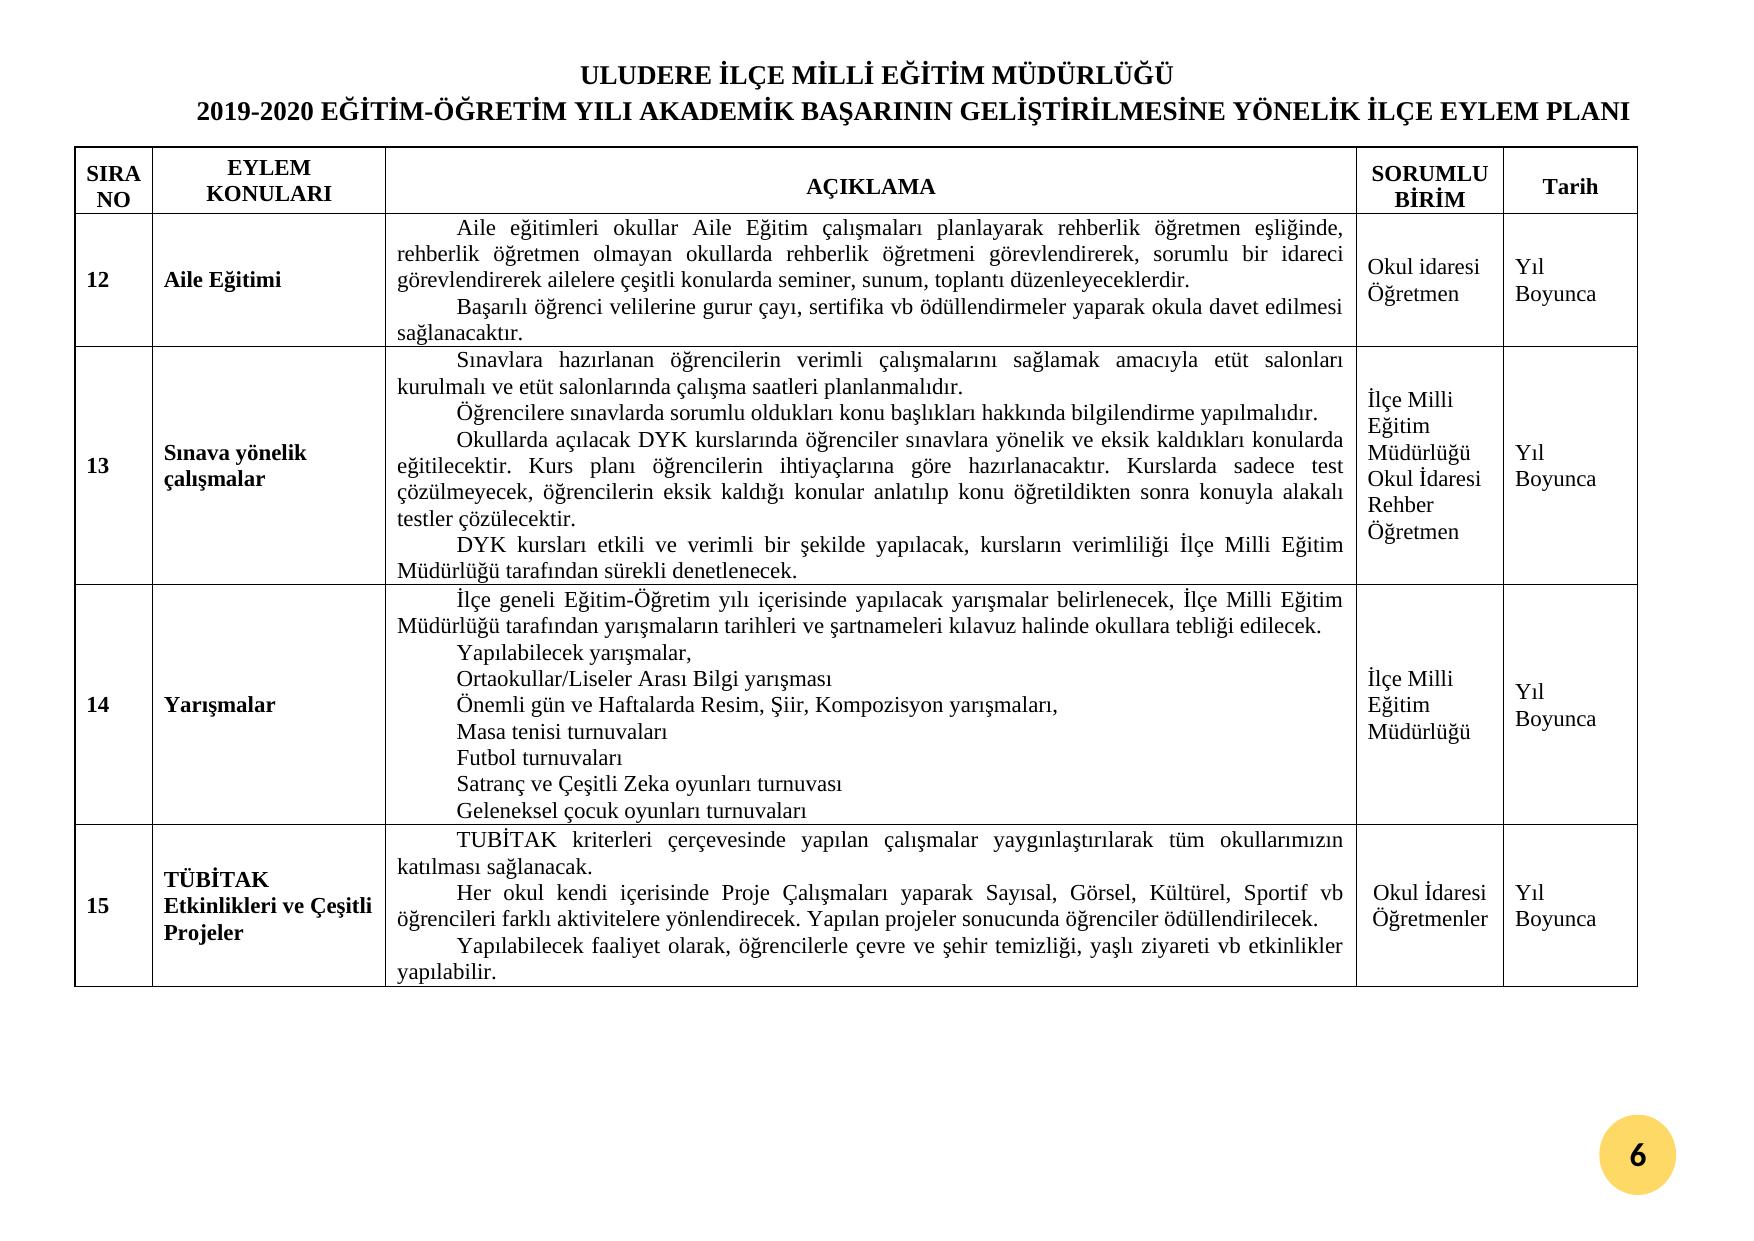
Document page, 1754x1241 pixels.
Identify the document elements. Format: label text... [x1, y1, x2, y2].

table_cell İlçe Milli Eğitim Müdürlüğü Okul İdaresi Rehber Öğretmen [1357, 347, 1503, 584]
table_cell Okul İdaresi Öğretmenler [1357, 825, 1503, 986]
table_cell TÜBİTAK Etkinlikleri ve Çeşitli Projeler [153, 825, 385, 986]
table_header SORUMLU BİRİM [1357, 148, 1503, 213]
table_cell Yarışmalar [153, 585, 385, 824]
table_header AÇIKLAMA [386, 148, 1356, 213]
table_header EYLEM KONULARI [153, 148, 385, 213]
table_cell Yıl Boyunca [1504, 347, 1637, 584]
table_cell Yıl Boyunca [1504, 214, 1637, 346]
table_cell 15 [76, 825, 152, 986]
table_cell Aile eğitimleri okullar Aile Eğitim çalışmaları planlayarak rehberlik öğretmen eşliğinde, rehberlik öğretmen olmayan okullarda rehberlik öğretmeni görevlendirerek, sorumlu bir idareci görevlendirerek ailelere çeşitli konularda seminer, sunum, toplantı düzenleyeceklerdir. Başarılı öğrenci velilerine gurur çayı, sertifika vb ödüllendirmeler yaparak okula davet edilmesi sağlanacaktır. [386, 214, 1356, 346]
table_cell Sınava yönelik çalışmalar [153, 347, 385, 584]
table_cell İlçe Milli Eğitim Müdürlüğü [1357, 585, 1503, 824]
table_cell Okul idaresi Öğretmen [1357, 214, 1503, 346]
table_cell Yıl Boyunca [1504, 825, 1637, 986]
table_cell 13 [76, 347, 152, 584]
table_cell İlçe geneli Eğitim-Öğretim yılı içerisinde yapılacak yarışmalar belirlenecek, İlçe Milli Eğitim Müdürlüğü tarafından yarışmaların tarihleri ve şartnameleri kılavuz halinde okullara tebliği edilecek. Yapılabilecek yarışmalar, Ortaokullar/Liseler Arası Bilgi yarışması Önemli gün ve Haftalarda Resim, Şiir, Kompozisyon yarışmaları, Masa tenisi turnuvaları Futbol turnuvaları Satranç ve Çeşitli Zeka oyunları turnuvası Geleneksel çocuk oyunları turnuvaları [386, 585, 1356, 824]
table_cell Aile Eğitimi [153, 214, 385, 346]
table_header Tarih [1504, 148, 1637, 213]
table_cell TUBİTAK kriterleri çerçevesinde yapılan çalışmalar yaygınlaştırılarak tüm okullarımızın katılması sağlanacak. Her okul kendi içerisinde Proje Çalışmaları yaparak Sayısal, Görsel, Kültürel, Sportif vb öğrencileri farklı aktivitelere yönlendirecek. Yapılan projeler sonucunda öğrenciler ödüllendirilecek. Yapılabilecek faaliyet olarak, öğrencilerle çevre ve şehir temizliği, yaşlı ziyareti vb etkinlikler yapılabilir. [386, 825, 1356, 986]
table_header SIRA NO [76, 148, 152, 213]
table_cell 14 [76, 585, 152, 824]
table_cell Yıl Boyunca [1504, 585, 1637, 824]
table_cell Sınavlara hazırlanan öğrencilerin verimli çalışmalarını sağlamak amacıyla etüt salonları kurulmalı ve etüt salonlarında çalışma saatleri planlanmalıdır. Öğrencilere sınavlarda sorumlu oldukları konu başlıkları hakkında bilgilendirme yapılmalıdır. Okullarda açılacak DYK kurslarında öğrenciler sınavlara yönelik ve eksik kaldıkları konularda eğitilecektir. Kurs planı öğrencilerin ihtiyaçlarına göre hazırlanacaktır. Kurslarda sadece test çözülmeyecek, öğrencilerin eksik kaldığı konular anlatılıp konu öğretildikten sonra konuyla alakalı testler çözülecektir. DYK kursları etkili ve verimli bir şekilde yapılacak, kursların verimliliği İlçe Milli Eğitim Müdürlüğü tarafından sürekli denetlenecek. [386, 347, 1356, 584]
table_cell 12 [76, 214, 152, 346]
